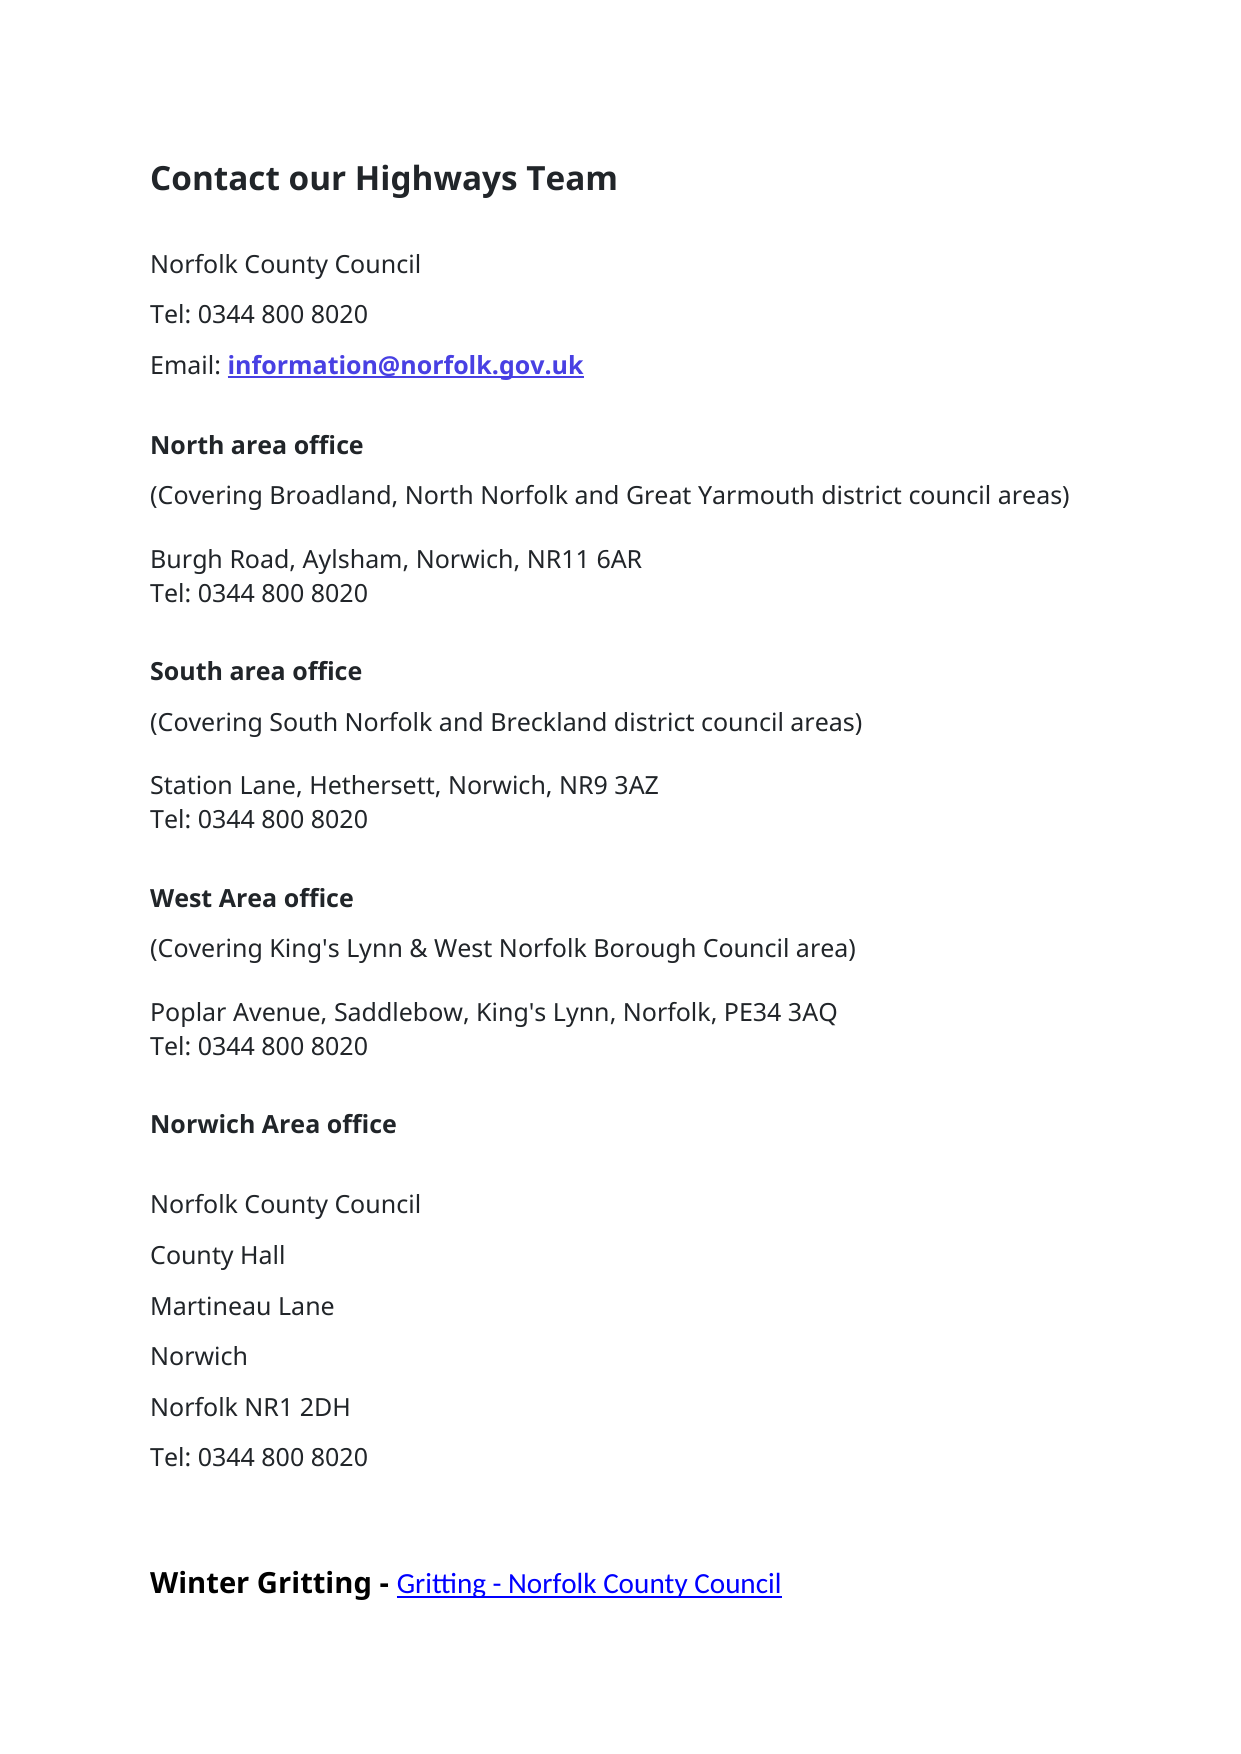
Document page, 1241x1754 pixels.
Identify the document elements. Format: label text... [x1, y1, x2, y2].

text Winter Gritting - Gritting - Norfolk County Council [150, 1563, 1090, 1602]
text Burgh Road, Aylsham, Norwich, NR11 6AR Tel: 0344 800 8020 [150, 541, 1090, 637]
text Norfolk County Council County Hall Martineau Lane Norwich Norfolk NR1 2DH Tel: 0344 800 8020 [150, 1170, 1090, 1474]
text Norwich Area office [150, 1091, 1090, 1141]
text Contact our Highways Team [150, 150, 1090, 201]
text Poplar Avenue, Saddlebow, King's Lynn, Norfolk, PE34 3AQ Tel: 0344 800 8020 [150, 994, 1090, 1091]
text North area office (Covering Broadland, North Norfolk and Great Yarmouth district council areas) [150, 411, 1090, 512]
text Norfolk County Council Tel: 0344 800 8020 Email: information@norfolk.gov.uk [150, 230, 1090, 382]
text Station Lane, Hethersett, Norwich, NR9 3AZ Tel: 0344 800 8020 [150, 768, 1090, 864]
text South area office (Covering South Norfolk and Breckland district council areas) [150, 637, 1090, 739]
text West Area office (Covering King's Lynn & West Norfolk Borough Council area) [150, 864, 1090, 965]
